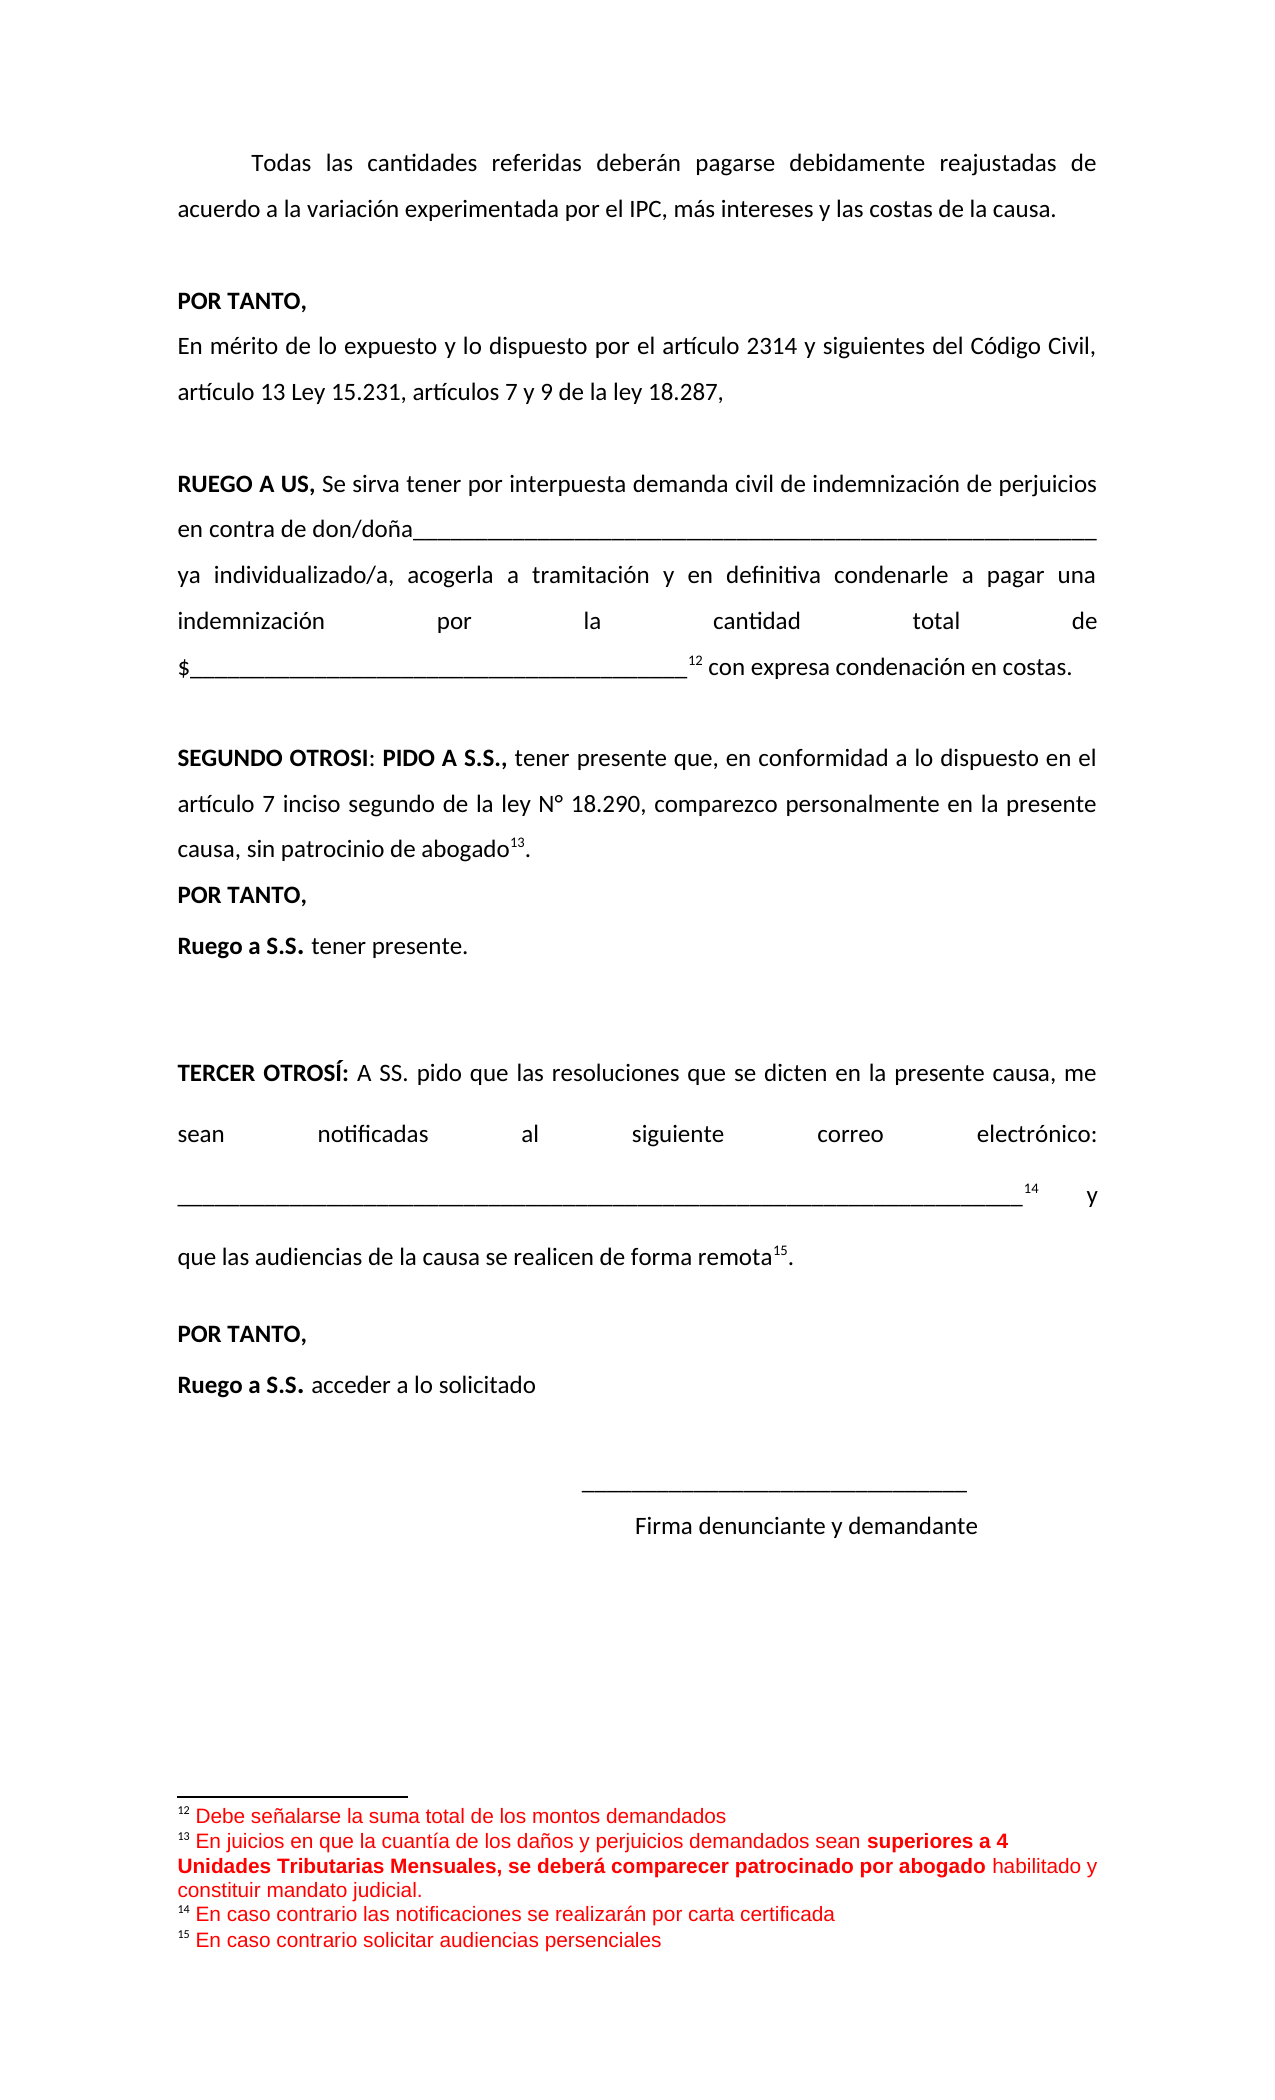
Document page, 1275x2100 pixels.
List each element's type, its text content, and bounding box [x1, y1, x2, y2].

text SEGUNDO OTROSI: PIDO A S.S., tener presente que, en conformidad a lo dispuesto en el artículo 7 inciso segundo de la ley N° 18.290, comparezco personalmente en la presente causa, sin patrocinio de abogado. [177, 742, 1098, 864]
text Todas las cantidades referidas deberán pagarse debidamente reajustadas de acuerdo a la variación experimentada por el IPC, más intereses y las costas de la causa. [177, 148, 1098, 224]
text POR TANTO, [177, 285, 1098, 315]
text TERCER OTROSÍ: A SS. pido que las resoluciones que se dicten en la presente causa, me sean notificadas al siguiente correo electrónico: ____________________________________________________________________ y que las audiencias de la causa se realicen de forma remota. [177, 1058, 1098, 1271]
text Firma denunciante y demandante [177, 1511, 1098, 1541]
text _______________________________ [177, 1465, 1098, 1495]
text RUEGO A US, Se sirva tener por interpuesta demanda civil de indemnización de perjuicios en contra de don/doña_______________________________________________________ ya individualizado/a, acogerla a tramitación y en definitiva condenarle a pagar una indemnización por la cantidad total de $________________________________________ con expresa condenación en costas. [177, 468, 1098, 681]
text Ruego a S.S. tener presente. [177, 926, 1098, 962]
text POR TANTO, [177, 1318, 1098, 1349]
text POR TANTO, [177, 879, 1098, 910]
text En mérito de lo expuesto y lo dispuesto por el artículo 2314 y siguientes del Código Civil, artículo 13 Ley 15.231, artículos 7 y 9 de la ley 18.287, [177, 331, 1098, 407]
text Ruego a S.S. acceder a lo solicitado [177, 1366, 1098, 1401]
